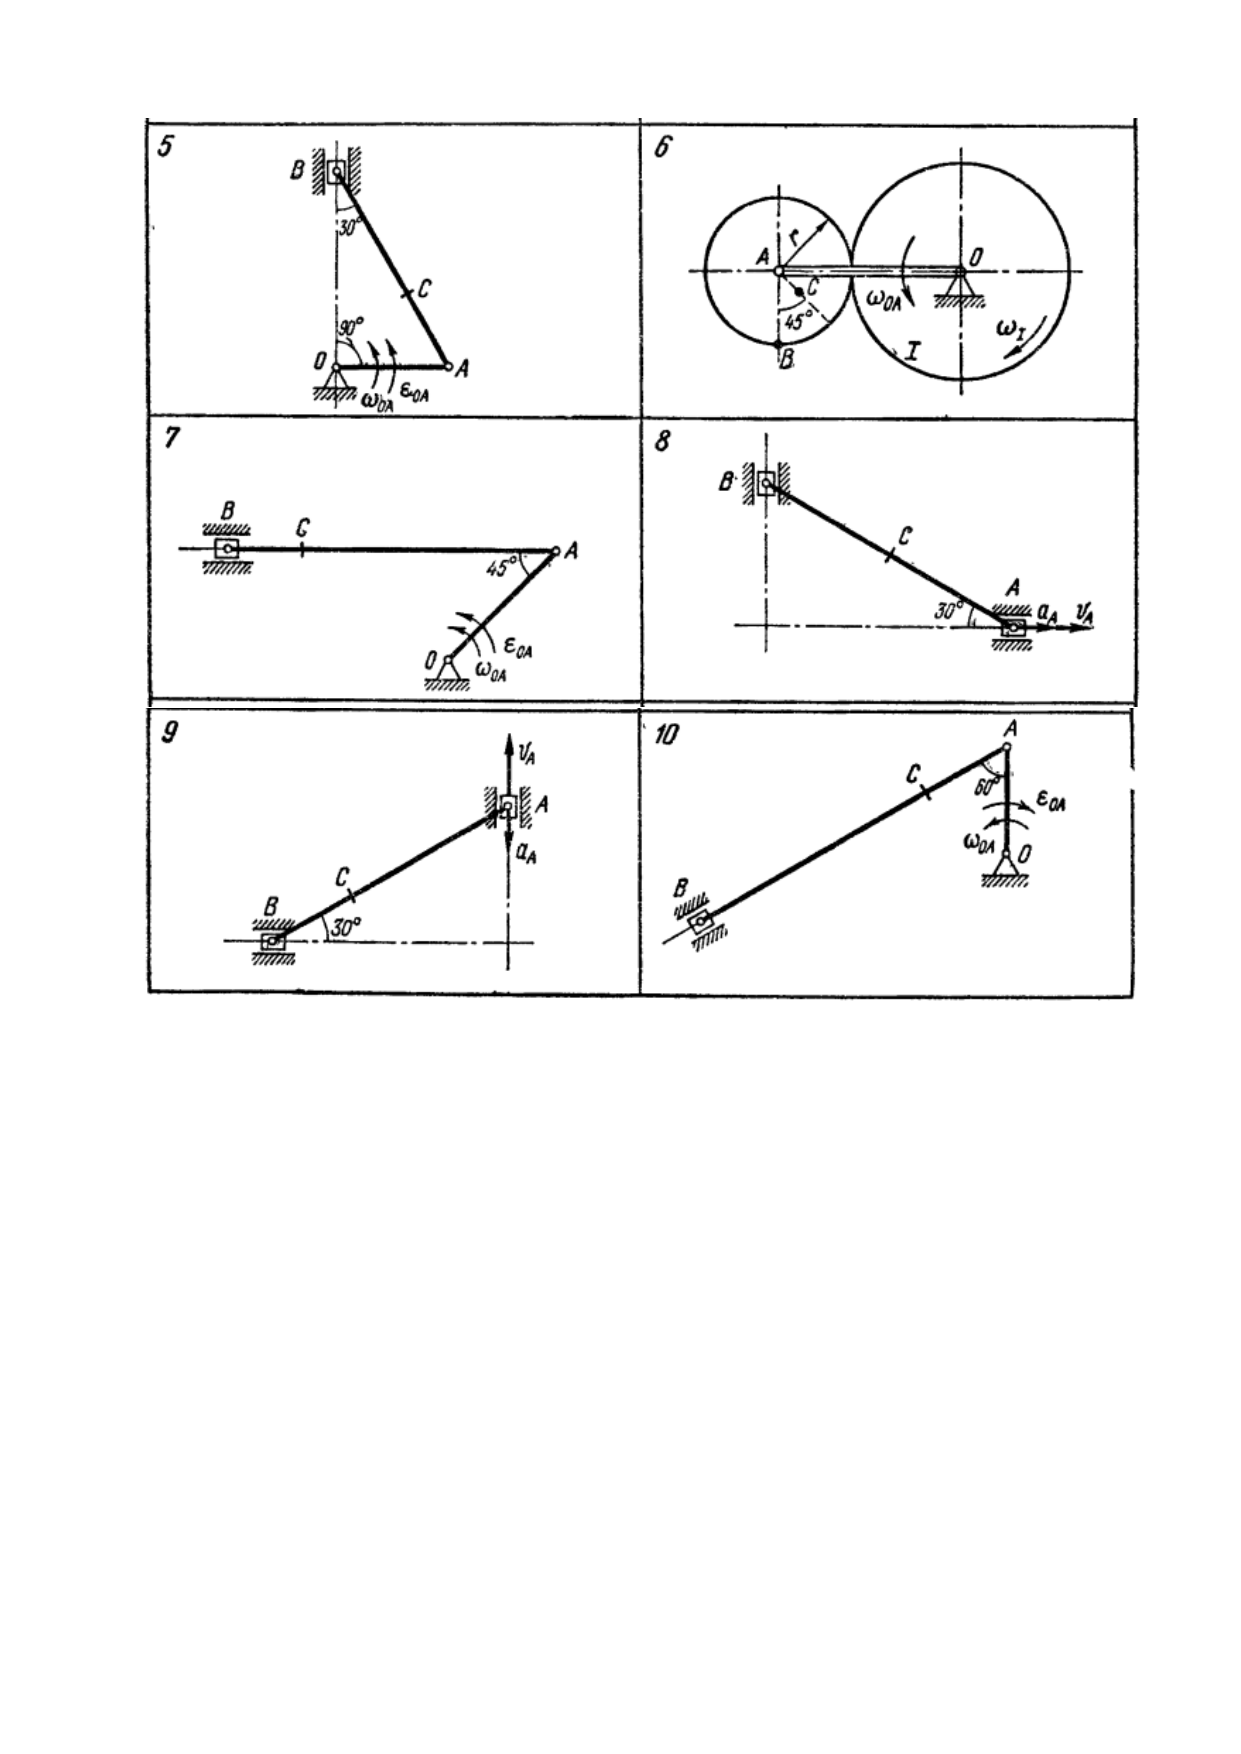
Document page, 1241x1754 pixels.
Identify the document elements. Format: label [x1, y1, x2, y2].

picture [132, 118, 1152, 707]
picture [132, 708, 1152, 1012]
